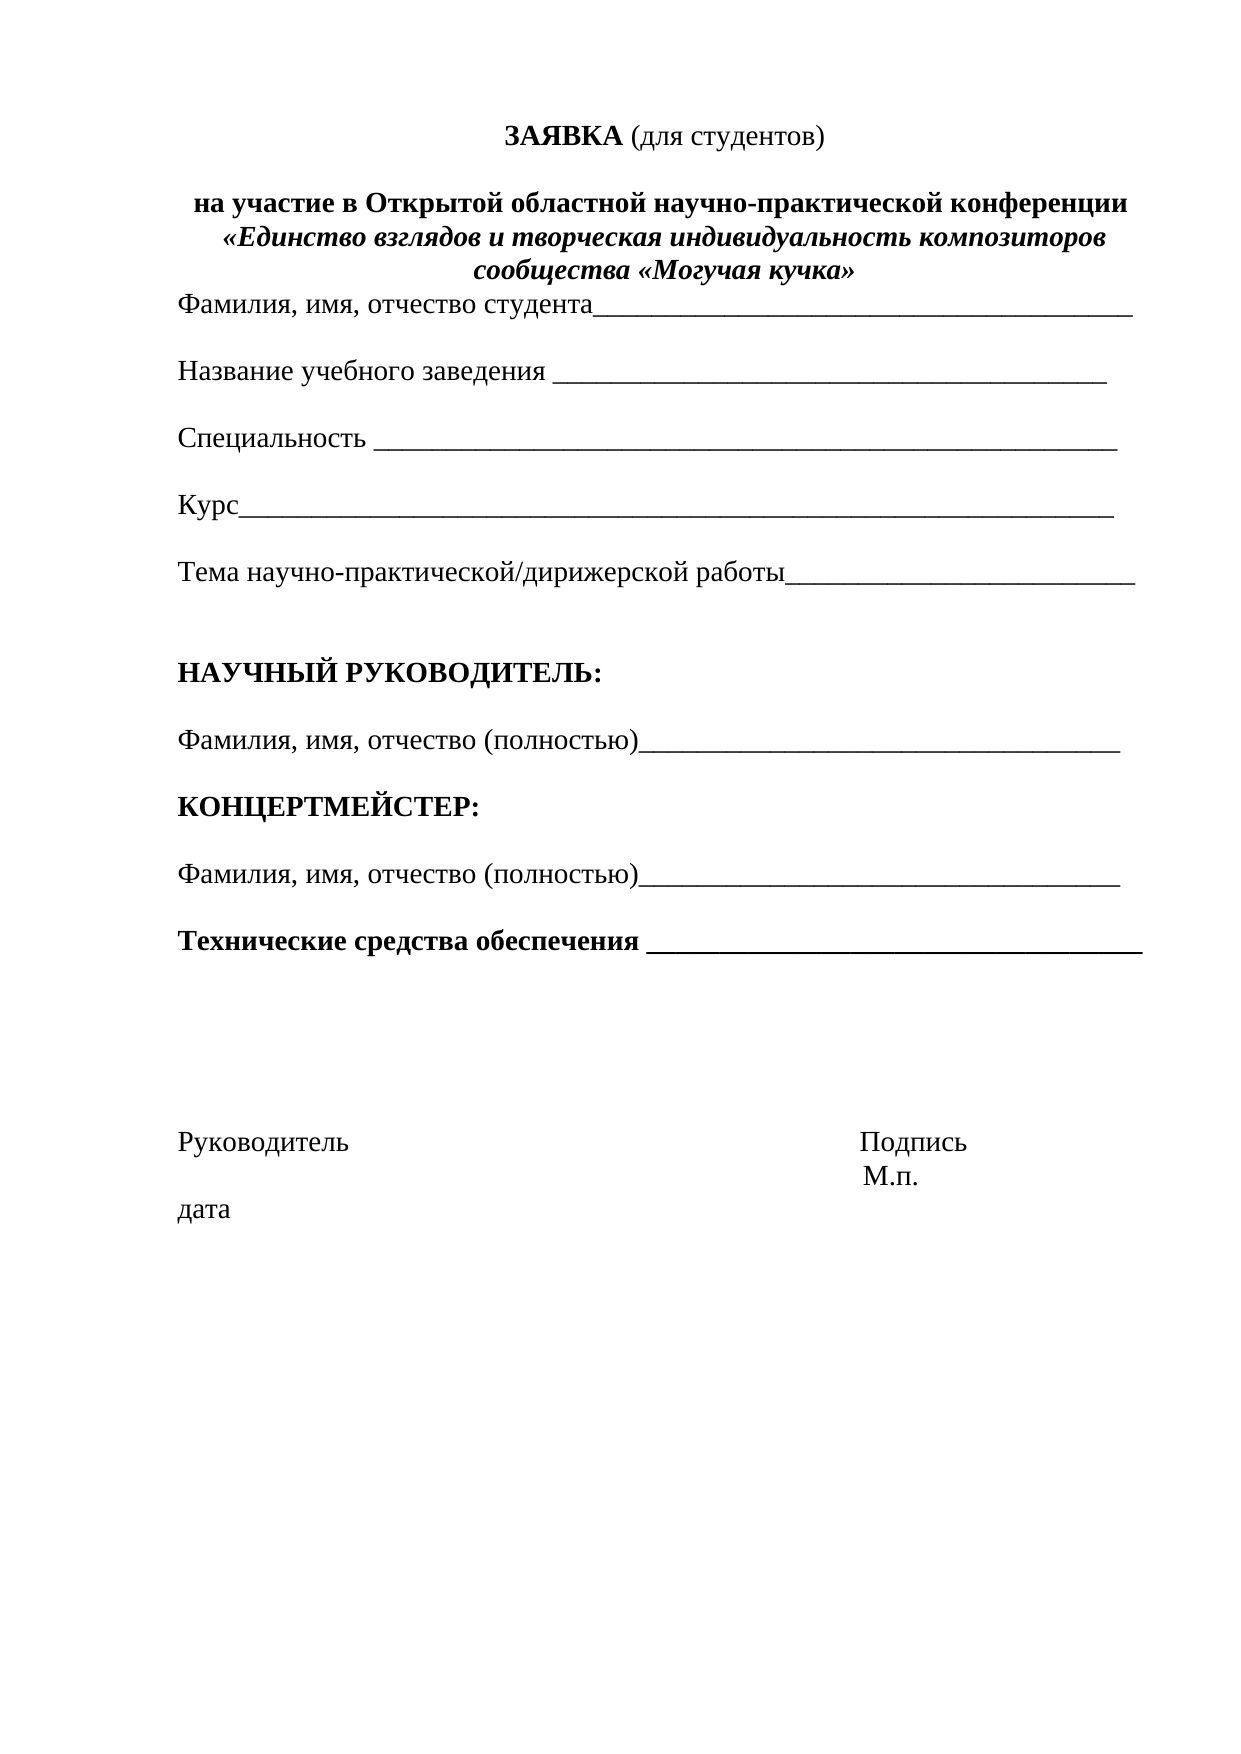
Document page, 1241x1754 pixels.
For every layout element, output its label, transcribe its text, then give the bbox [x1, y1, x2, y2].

text НАУЧНЫЙ РУКОВОДИТЕЛЬ: Фамилия, имя, отчество (полностью)_________________________________ [177, 588, 1152, 755]
text Тема научно-практической/дирижерской работы________________________ [177, 554, 1152, 588]
text Специальность ___________________________________________________ [177, 420, 1152, 453]
text Фамилия, имя, отчество (полностью)_________________________________ [177, 856, 1152, 889]
text Технические средства обеспечения __________________________________ [177, 923, 1152, 957]
text дата [177, 1191, 1152, 1225]
text ЗАЯВКА (для студентов) на участие в Открытой областной научно-практической конференции «Единство взглядов и творческая индивидуальность композиторов сообщества «Могучая кучка» [177, 118, 1152, 286]
text М.п. [177, 1158, 1152, 1191]
text Курс____________________________________________________________ [177, 487, 1152, 521]
text КОНЦЕРТМЕЙСТЕР: [177, 789, 1152, 822]
text Название учебного заведения ______________________________________ [177, 353, 1152, 386]
text Руководитель Подпись [177, 1124, 1152, 1158]
text Фамилия, имя, отчество студента_____________________________________ [177, 286, 1152, 319]
